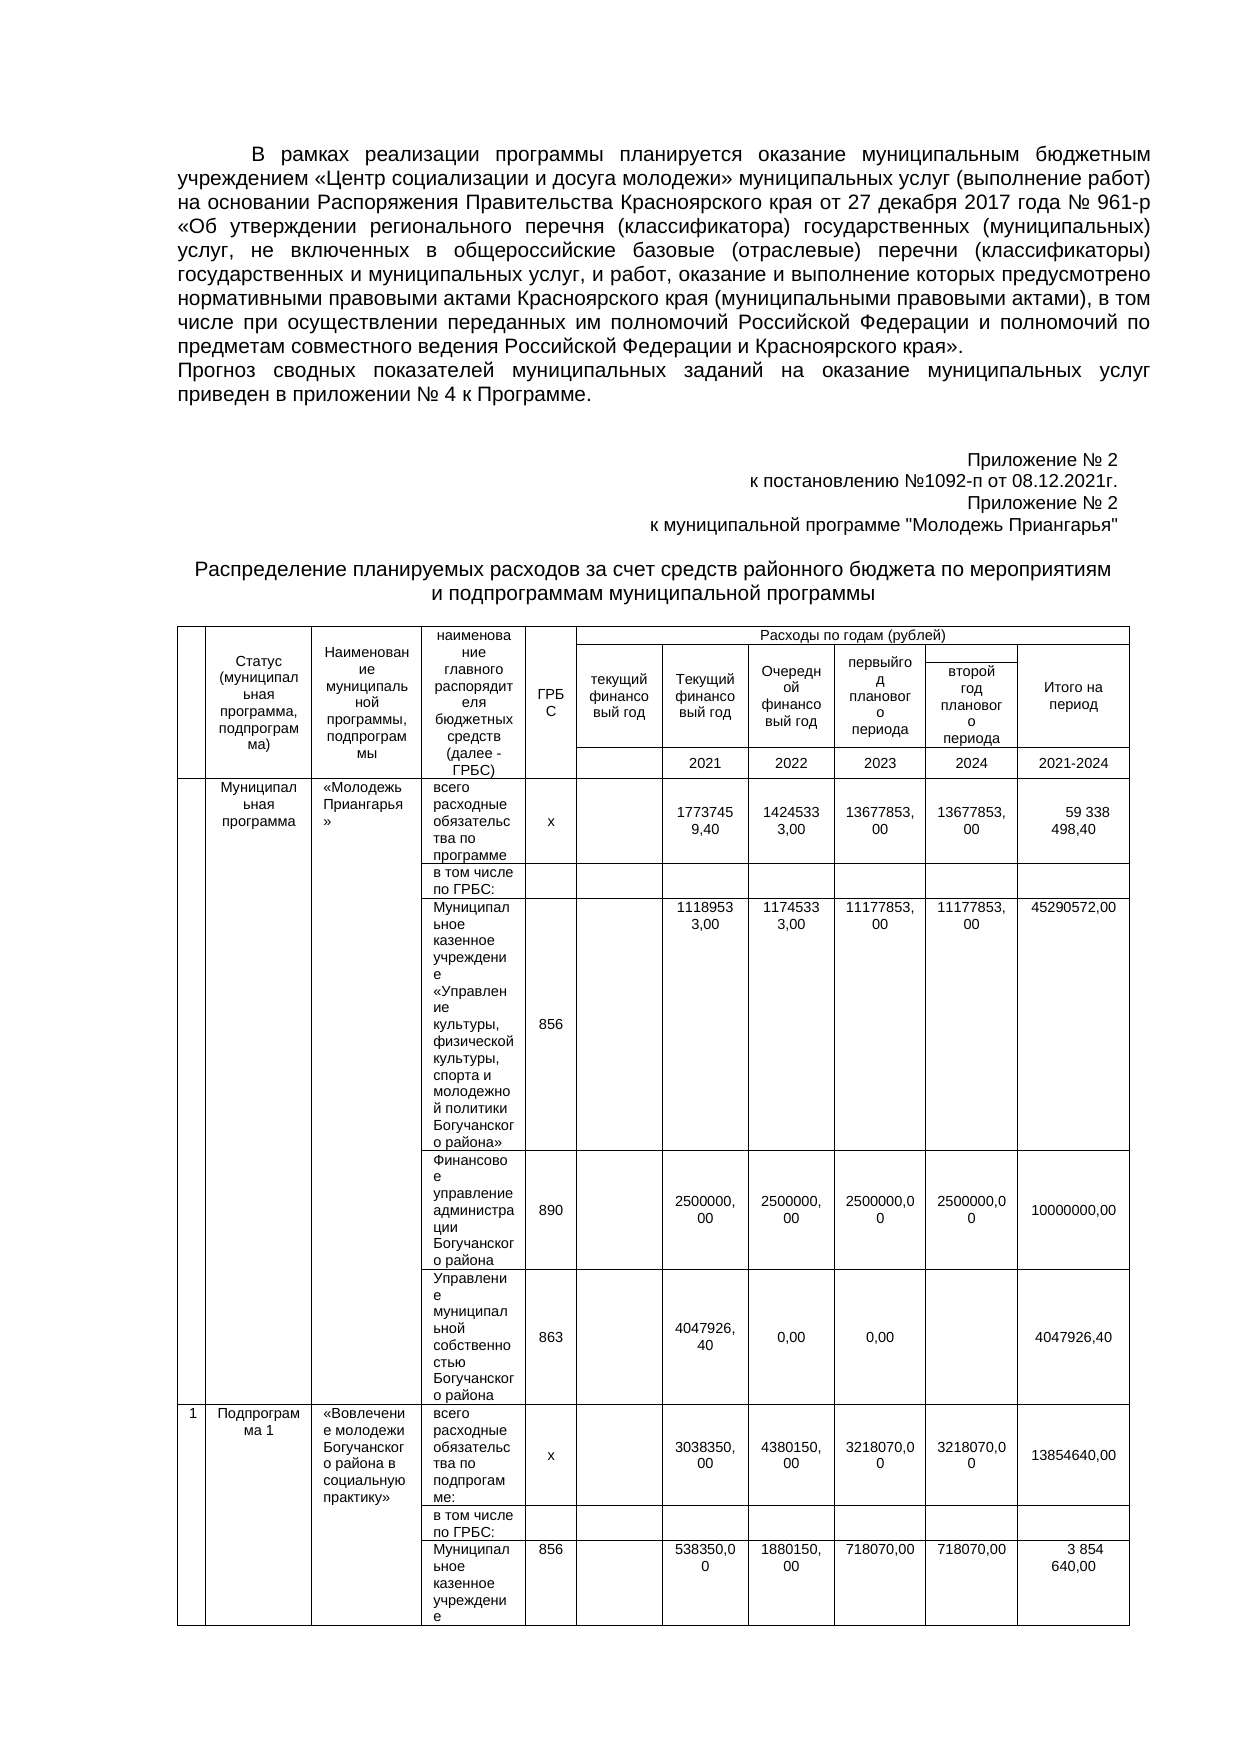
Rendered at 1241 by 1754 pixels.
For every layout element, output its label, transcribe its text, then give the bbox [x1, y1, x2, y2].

text Прогноз сводных показателей муниципальных заданий на оказание муниципальных услуг приведен в приложении № 4 к Программе. [177, 358, 1152, 406]
text В рамках реализации программы планируется оказание муниципальным бюджетным учреждением «Центр социализации и досуга молодежи» муниципальных услуг (выполнение работ) на основании Распоряжения Правительства Красноярского края от 27 декабря 2017 года № 961-р «Об утверждении регионального перечня (классификатора) государственных (муниципальных) услуг, не включенных в общероссийские базовые (отраслевые) перечни (классификаторы) государственных и муниципальных услуг, и работ, оказание и выполнение которых предусмотрено нормативными правовыми актами Красноярского края (муниципальными правовыми актами), в том числе при осуществлении переданных им полномочий Российской Федерации и полномочий по предметам совместного ведения Российской Федерации и Красноярского края». [177, 142, 1152, 358]
